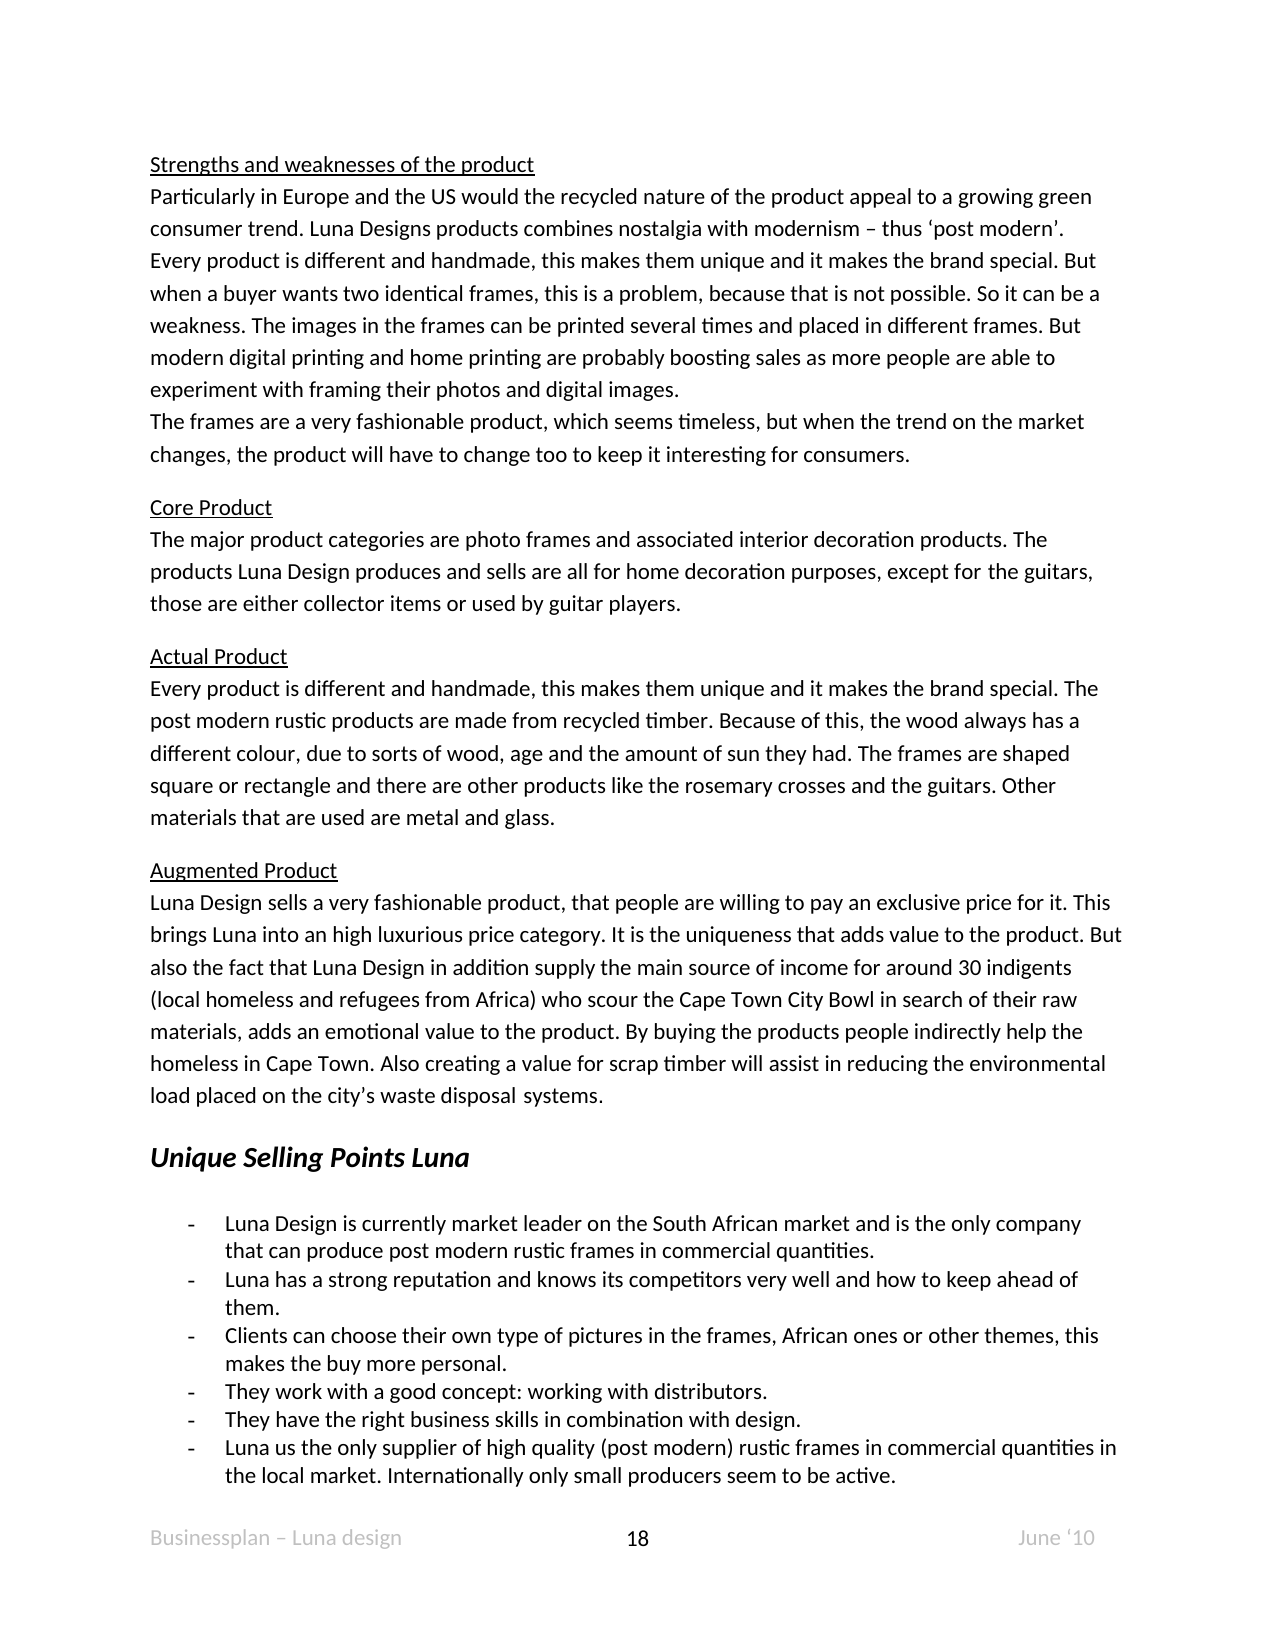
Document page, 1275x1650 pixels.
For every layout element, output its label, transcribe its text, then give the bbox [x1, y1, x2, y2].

text Actual Product Every product is different and handmade, this makes them unique and it makes the brand special. The post modern rustic products are made from recycled timber. Because of this, the wood always has a different colour, due to sorts of wood, age and the amount of sun they had. The frames are shaped square or rectangle and there are other products like the rosemary crosses and the guitars. Other materials that are used are metal and glass. [150, 642, 1125, 831]
text Strengths and weaknesses of the product Particularly in Europe and the would the recycled nature of the product appeal to a growing green consumer trend. Luna Designs products combines nostalgia with modernism – thus ‘post modern’. Every product is different and handmade, this makes them unique and it makes the brand special. But when a buyer wants two identical frames, this is a problem, because that is not possible. So it can be a weakness. The images in the frames can be printed several times and placed in different frames. But modern digital printing and home printing are probably boosting sales as more people are able to experiment with framing their photos and digital images. The frames are a very fashionable product, which seems timeless, but when the trend on the market changes, the product will have to change too to keep it interesting for consumers. [150, 150, 1125, 468]
text Augmented Product Luna Design sells a very fashionable product, that people are willing to pay an exclusive price for it. This brings Luna into an high luxurious price category. It is the uniqueness that adds value to the product. But also the fact that Luna Design in addition supply the main source of income for around 30 indigents (local homeless and refugees from ) who scour the Cape Town City Bowl in search of their raw materials, adds an emotional value to the product. By buying the products people indirectly help the homeless in . Also creating a value for scrap timber will assist in reducing the environmental load placed on the city’s waste disposal systems. [150, 856, 1125, 1109]
list They have the right business skills in combination with design. [187, 1405, 1125, 1433]
list Luna us the only supplier of high quality (post modern) rustic frames in commercial quantities in the local market. Internationally only small producers seem to be active. [187, 1433, 1125, 1489]
text Core Product The major product categories are photo frames and associated interior decoration products. The products Luna Design produces and sells are all for home decoration purposes, except for the guitars, those are either collector items or used by guitar players. [150, 493, 1125, 617]
subtitle Unique Selling Points Luna [150, 1139, 1125, 1174]
list Luna Design is currently market leader on the South African market and is the only company that can produce post modern rustic frames in commercial quantities. [187, 1209, 1125, 1265]
list Clients can choose their own type of pictures in the frames, African ones or other themes, this makes the buy more personal. [187, 1321, 1125, 1377]
list They work with a good concept: working with distributors. [187, 1377, 1125, 1405]
list Luna has a strong reputation and knows its competitors very well and how to keep ahead of them. [187, 1265, 1125, 1321]
